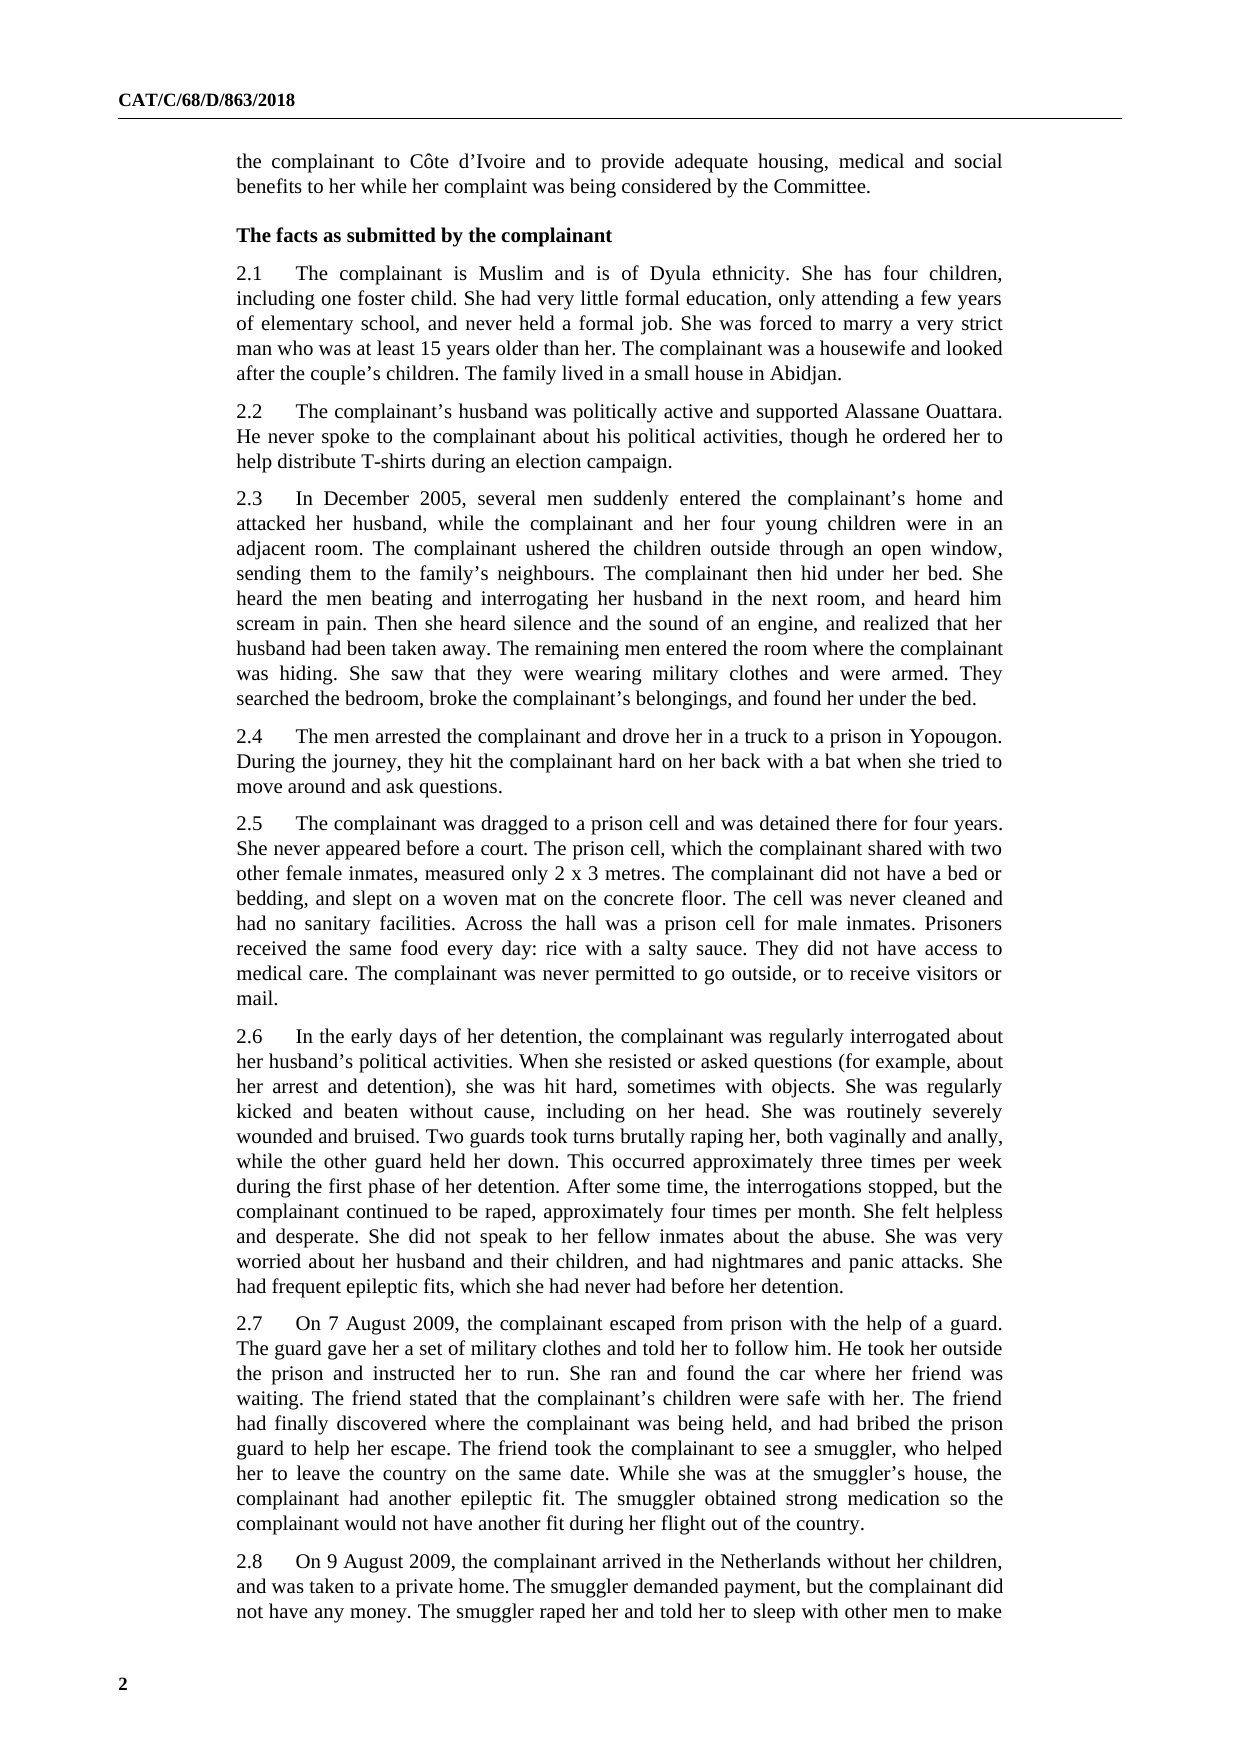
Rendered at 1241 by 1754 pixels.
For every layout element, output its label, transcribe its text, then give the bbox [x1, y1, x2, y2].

text 2.4 The men arrested the complainant and drove her in a truck to a prison in Yopougon. During the journey, they hit the complainant hard on her back with a bat when she tried to move around and ask questions. [236, 723, 1004, 798]
text 2.6 In the early days of her detention, the complainant was regularly interrogated about her husband’s political activities. When she resisted or asked questions (for example, about her arrest and detention), she was hit hard, sometimes with objects. She was regularly kicked and beaten without cause, including on her head. She was routinely severely wounded and bruised. Two guards took turns brutally raping her, both vaginally and anally, while the other guard held her down. This occurred approximately three times per week during the first phase of her detention. After some time, the interrogations stopped, but the complainant continued to be raped, approximately four times per month. She felt helpless and desperate. She did not speak to her fellow inmates about the abuse. She was very worried about her husband and their children, and had nightmares and panic attacks. She had frequent epileptic fits, which she had never had before her detention. [236, 1023, 1004, 1298]
text 2.7 On 7 August 2009, the complainant escaped from prison with the help of a guard. The guard gave her a set of military clothes and told her to follow him. He took her outside the prison and instructed her to run. She ran and found the car where her friend was waiting. The friend stated that the complainant’s children were safe with her. The friend had finally discovered where the complainant was being held, and had bribed the prison guard to help her escape. The friend took the complainant to see a smuggler, who helped her to leave the country on the same date. While she was at the smuggler’s house, the complainant had another epileptic fit. The smuggler obtained strong medication so the complainant would not have another fit during her flight out of the country. [236, 1310, 1004, 1535]
text 2.2 The complainant’s husband was politically active and supported Alassane Ouattara. He never spoke to the complainant about his political activities, though he ordered her to help distribute T-shirts during an election campaign. [236, 398, 1004, 473]
text The facts as submitted by the complainant [118, 223, 1004, 248]
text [236, 1548, 1004, 1623]
text 2.3 In December 2005, several men suddenly entered the complainant’s home and attacked her husband, while the complainant and her four young children were in an adjacent room. The complainant ushered the children outside through an open window, sending them to the family’s neighbours. The complainant then hid under her bed. She heard the men beating and interrogating her husband in the next room, and heard him scream in pain. Then she heard silence and the sound of an engine, and realized that her husband had been taken away. The remaining men entered the room where the complainant was hiding. She saw that they were wearing military clothes and were armed. They searched the bedroom, broke the complainant’s belongings, and found her under the bed. [236, 485, 1004, 710]
text 2.1 The complainant is Muslim and is of Dyula ethnicity. She has four children, including one foster child. She had very little formal education, only attending a few years of elementary school, and never held a formal job. She was forced to marry a very strict man who was at least 15 years older than her. The complainant was a housewife and looked after the couple’s children. The family lived in a small house in Abidjan. [236, 260, 1004, 385]
text 2.5 The complainant was dragged to a prison cell and was detained there for four years. She never appeared before a court. The prison cell, which the complainant shared with two other female inmates, measured only 2 x 3 metres. The complainant did not have a bed or bedding, and slept on a woven mat on the concrete floor. The cell was never cleaned and had no sanitary facilities. Across the hall was a prison cell for male inmates. Prisoners received the same food every day: rice with a salty sauce. They did not have access to medical care. The complainant was never permitted to go outside, or to receive visitors or mail. [236, 810, 1004, 1010]
